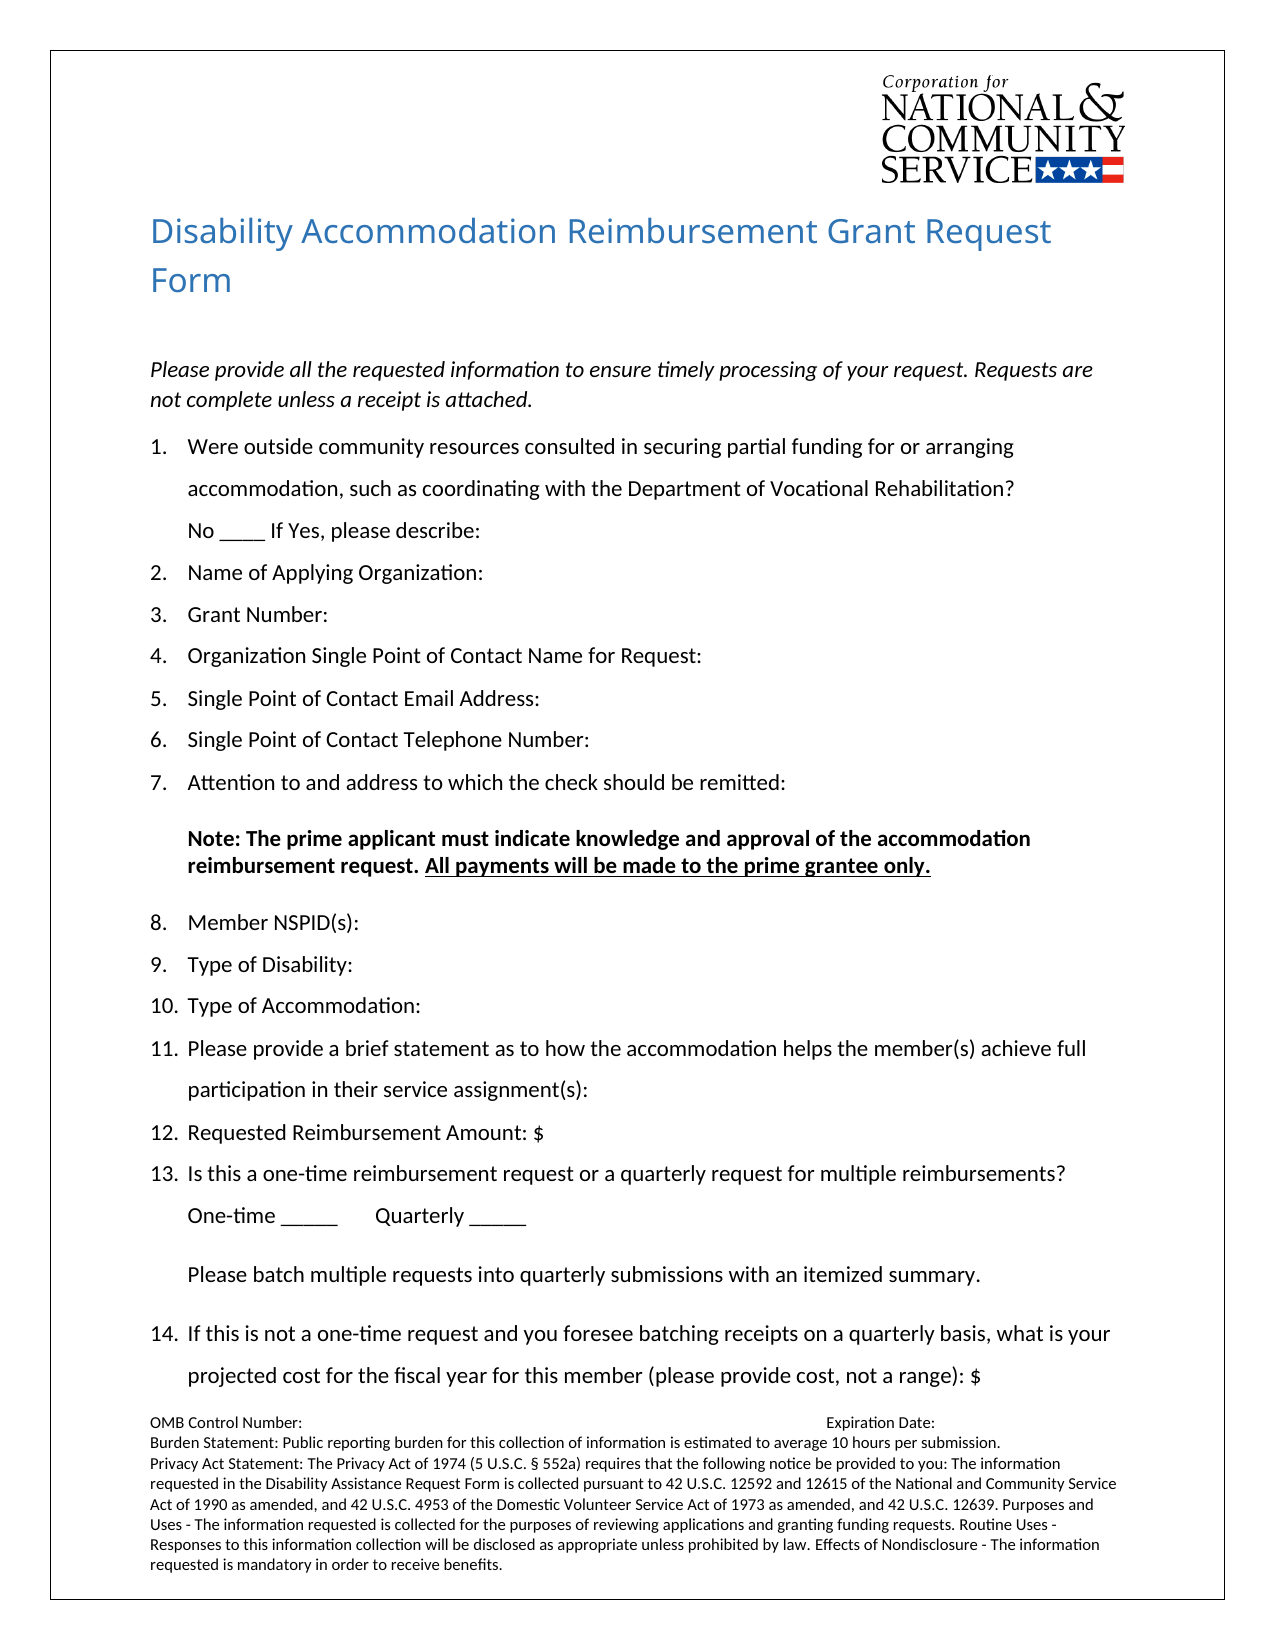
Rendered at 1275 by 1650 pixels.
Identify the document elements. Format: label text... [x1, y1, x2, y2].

list Is this a one-time reimbursement request or a quarterly request for multiple reimbursements? One-time _____ Quarterly _____ [150, 1159, 1125, 1229]
list Member NSPID(s): [150, 908, 1125, 936]
list Were outside community resources consulted in securing partial funding for or arranging accommodation, such as coordinating with the Department of Vocational Rehabilitation? No ____ If Yes, please describe: [150, 432, 1125, 544]
list Attention to and address to which the check should be remitted: Note: The prime applicant must indicate knowledge and approval of the accommodation reimbursement request. All payments will be made to the prime grantee only. [150, 768, 1125, 908]
list Single Point of Contact Email Address: [150, 684, 1125, 712]
subtitle Disability Accommodation Reimbursement Grant Request Form [150, 208, 1125, 351]
text Please provide all the requested information to ensure timely processing of your request. Requests are not complete unless a receipt is attached. [150, 355, 1125, 413]
list Name of Applying Organization: [150, 558, 1125, 586]
list If this is not a one-time request and you foresee batching receipts on a quarterly basis, what is your projected cost for the fiscal year for this member (please provide cost, not a range): $ [150, 1319, 1125, 1389]
list Type of Disability: [150, 950, 1125, 978]
list Please provide a brief statement as to how the accommodation helps the member(s) achieve full participation in their service assignment(s): [150, 1034, 1125, 1104]
list Organization Single Point of Contact Name for Request: [150, 642, 1125, 670]
list Type of Accommodation: [150, 992, 1125, 1020]
list Grant Number: [150, 600, 1125, 628]
list Single Point of Contact Telephone Number: [150, 726, 1125, 754]
picture [882, 75, 1125, 183]
text Please batch multiple requests into quarterly submissions with an itemized summary. [187, 1260, 1125, 1288]
list Requested Reimbursement Amount: $ [150, 1118, 1125, 1146]
